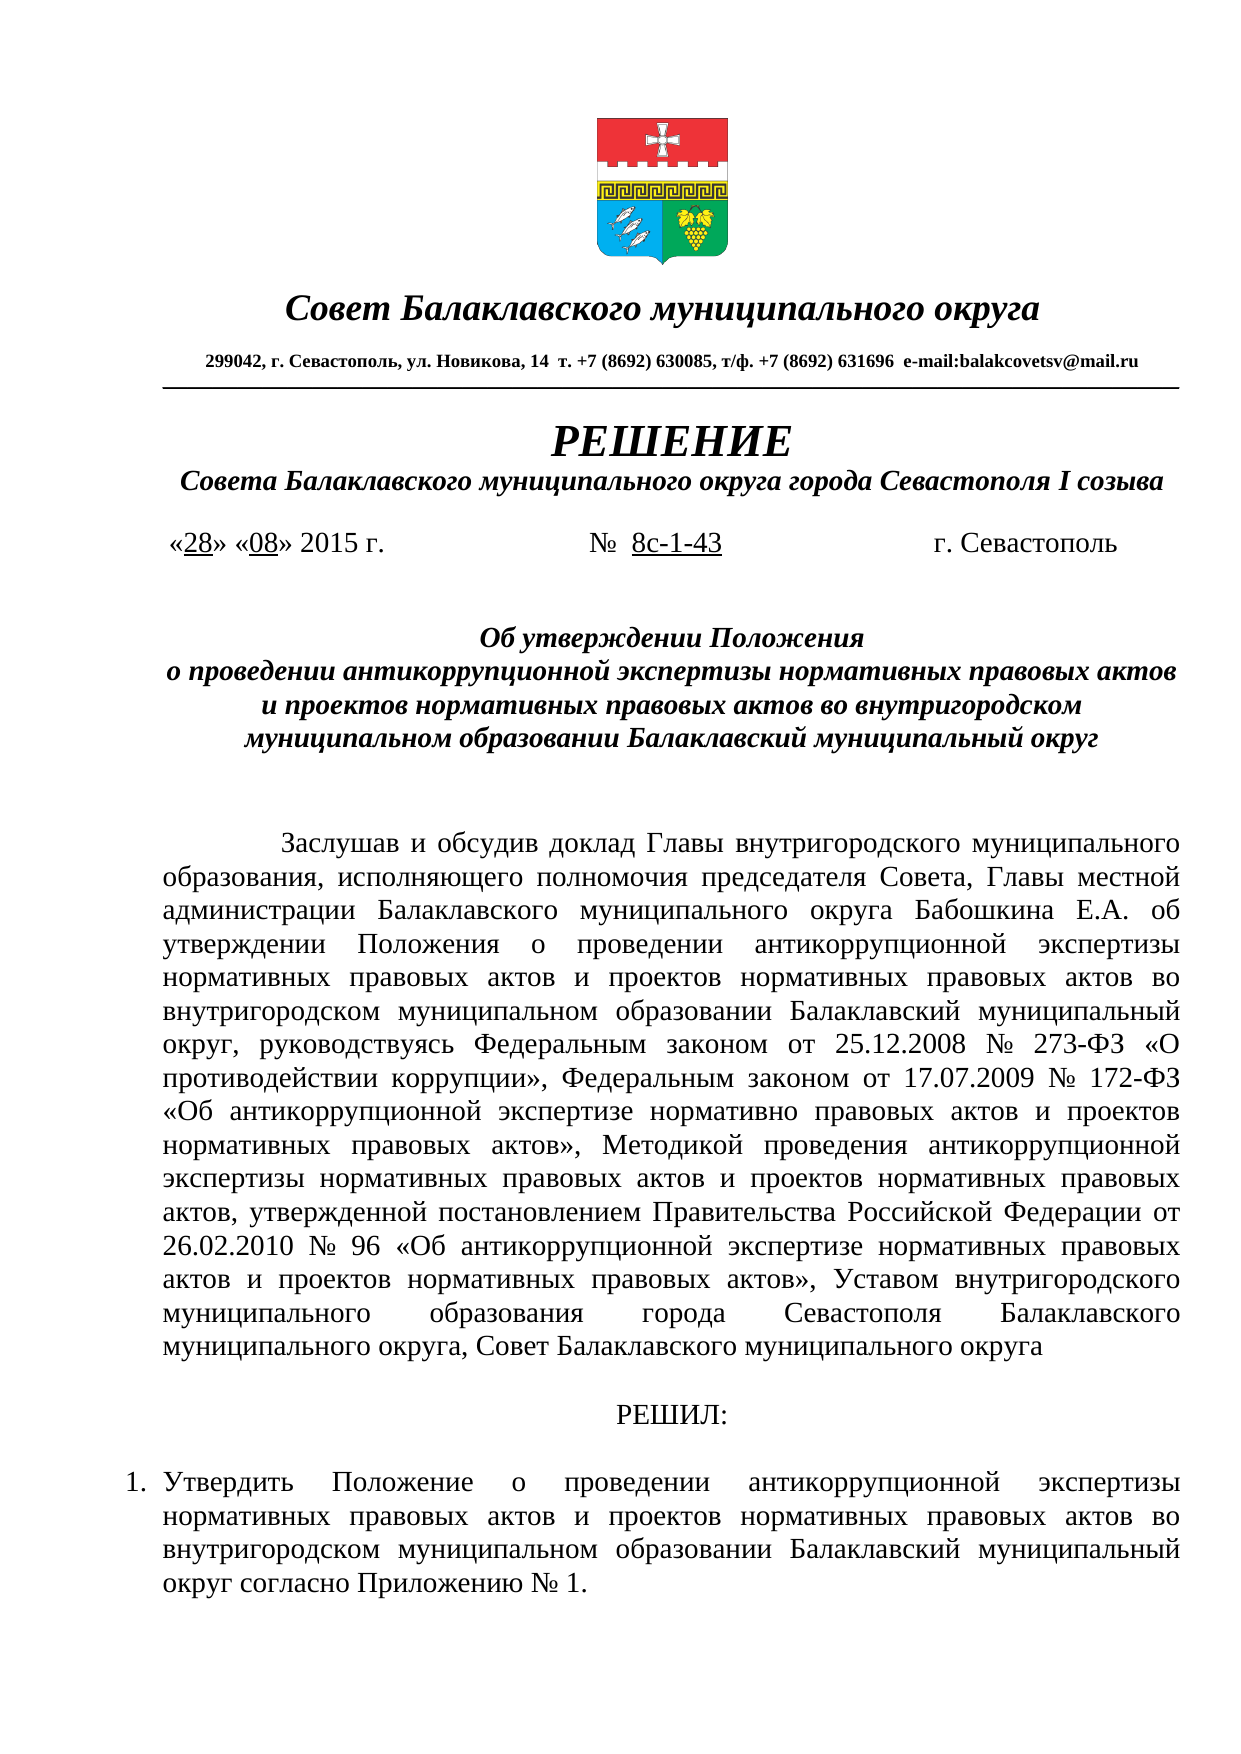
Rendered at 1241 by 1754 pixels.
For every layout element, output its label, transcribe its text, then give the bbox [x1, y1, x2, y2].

picture [597, 118, 728, 265]
table_header [140, 118, 1185, 289]
text Совета Балаклавского муниципального округа города Севастополя I созыва [162, 466, 1181, 496]
text «28» «08» 2015 г. № 8с-1-43 г. Севастополь [162, 525, 1181, 559]
text о проведении антикоррупционной экспертизы нормативных правовых актов и проектов нормативных правовых актов во внутригородском муниципальном образовании Балаклавский муниципальный округ [162, 653, 1181, 754]
picture [624, 219, 641, 233]
table_cell Совет Балаклавского муниципального округа [140, 289, 1185, 349]
text Об утверждении Положения [162, 620, 1181, 653]
list Утвердить Положение о проведении антикоррупционной экспертизы нормативных правовых актов и проектов нормативных правовых актов во внутригородском муниципальном образовании Балаклавский муниципальный округ согласно Приложению № 1. [125, 1464, 1181, 1599]
text РЕШИЛ: [162, 1397, 1181, 1431]
text . Севастополь, ул. Новикова, 14 т. +7 (8692) 630085, т/ф. +7 (8692) 631696 e-mail:balakcovetsv@mail.ru [125, 349, 1219, 371]
text Заслушав и обсудив доклад Главы внутригородского муниципального образования, исполняющего полномочия председателя Совета, Главы местной администрации Балаклавского муниципального округа Бабошкина Е.А. об утверждении Положения о проведении антикоррупционной экспертизы нормативных правовых актов и проектов нормативных правовых актов во внутригородском муниципальном образовании Балаклавский муниципальный округ, руководствуясь Федеральным законом от 25.12.2008 № 273-ФЗ «О противодействии коррупции», Федеральным законом от 17.07.2009 № 172-ФЗ «Об антикоррупционной экспертизе нормативно правовых актов и проектов нормативных правовых актов», Методикой проведения антикоррупционной экспертизы нормативных правовых актов и проектов нормативных правовых актов, утвержденной постановлением Правительства Российской Федерации от 26.02.2010 № 96 «Об антикоррупционной экспертизе нормативных правовых актов и проектов нормативных правовых актов», Уставом внутригородского муниципального образования города Севастополя Балаклавского муниципального округа, Совет Балаклавского муниципального округа [162, 825, 1181, 1362]
text РЕШЕНИЕ [162, 419, 1181, 466]
picture [632, 232, 648, 245]
text __________________________________________________________________________________________________________________________ [162, 371, 1181, 390]
picture [616, 207, 634, 222]
